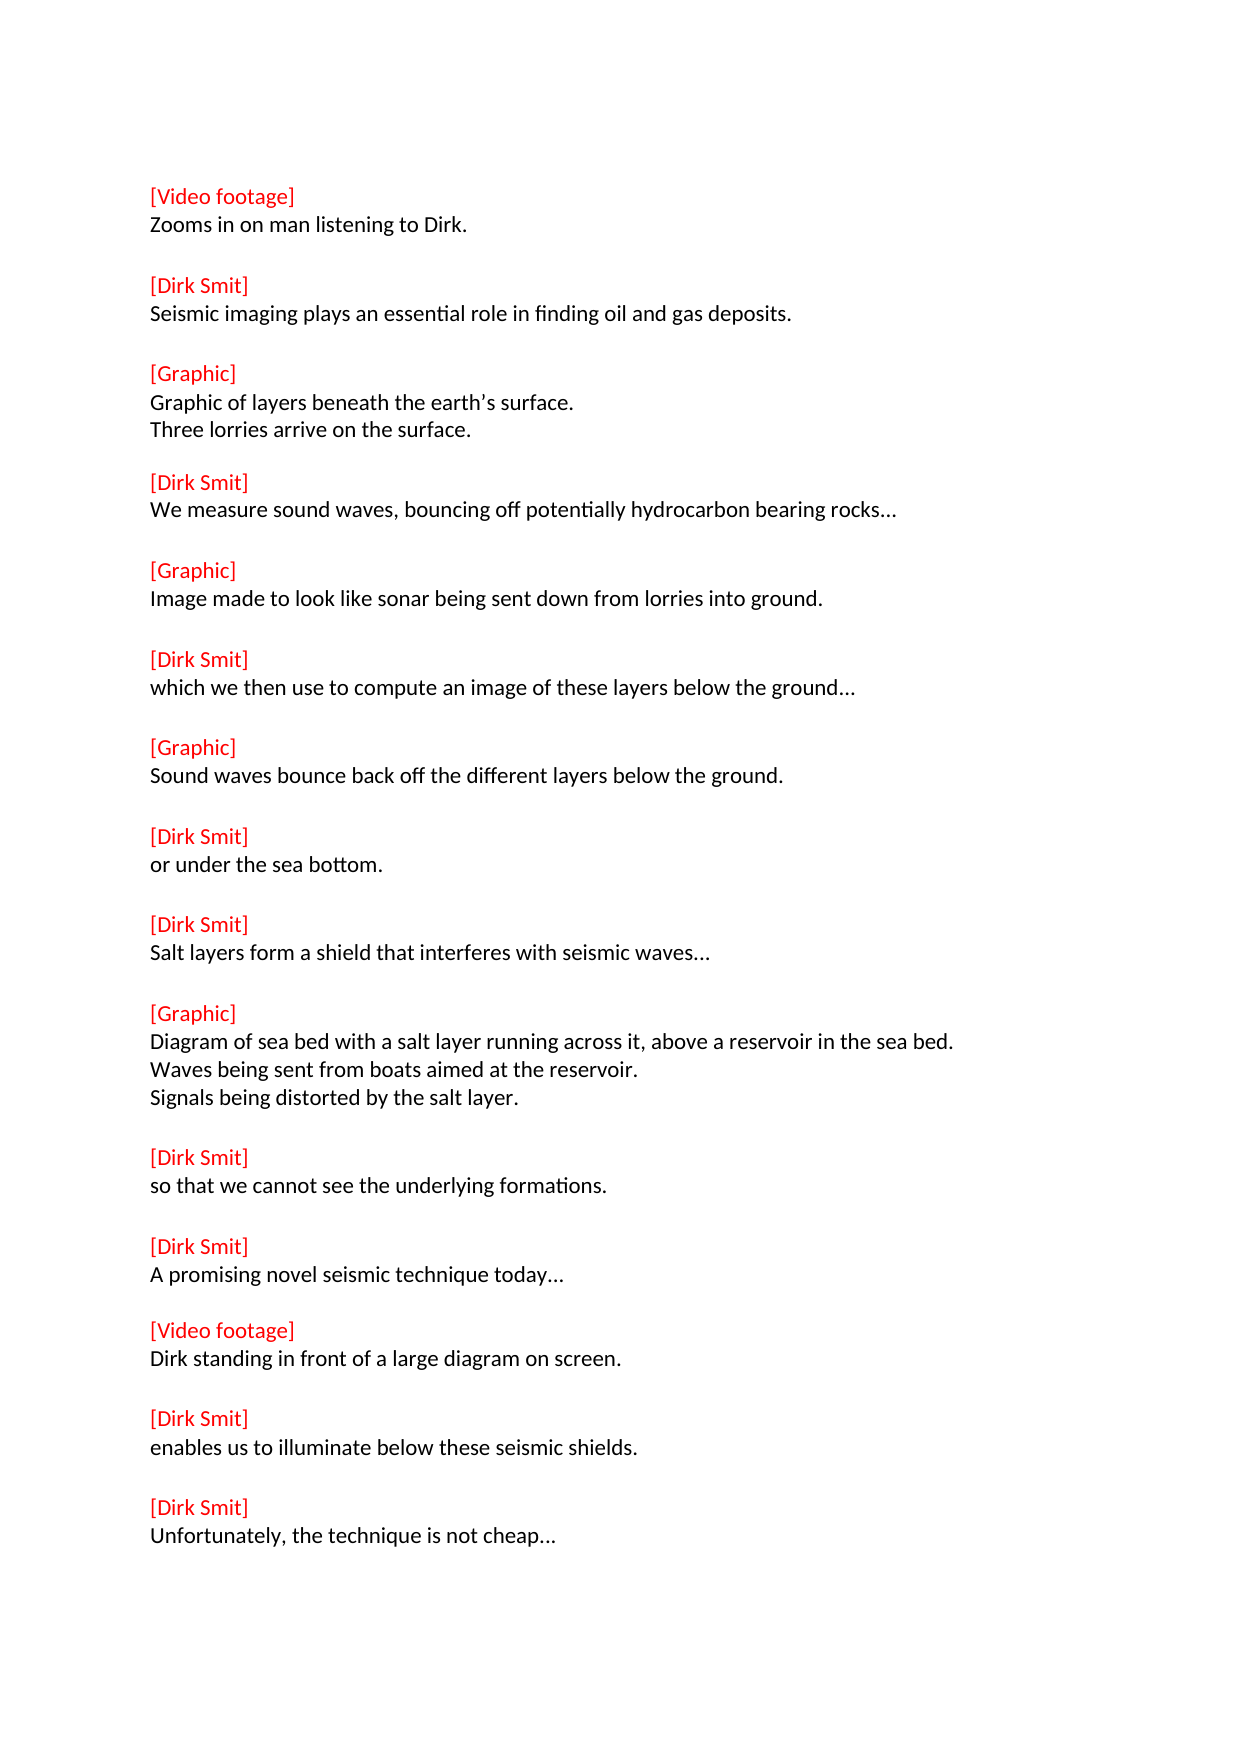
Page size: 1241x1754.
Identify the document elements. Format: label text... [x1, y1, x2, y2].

text Unfortunately, the technique is not cheap... [150, 1521, 1090, 1549]
text or under the sea bottom. [150, 850, 1090, 878]
text [Graphic] [150, 999, 1090, 1027]
text Diagram of sea bed with a salt layer running across it, above a reservoir in the sea bed. [150, 1027, 1090, 1055]
text [Dirk Smit] [150, 1143, 1090, 1171]
text [Dirk Smit] [150, 822, 1090, 850]
text which we then use to compute an image of these layers below the ground... [150, 673, 1090, 701]
text [Dirk Smit] [150, 645, 1090, 673]
text Image made to look like sonar being sent down from lorries into ground. [150, 584, 1090, 612]
text [Video footage] [150, 182, 1090, 211]
text [Dirk Smit] [150, 1404, 1090, 1433]
text A promising novel seismic technique today... [150, 1260, 1090, 1288]
text Graphic of layers beneath the earth’s surface. [150, 388, 1090, 416]
text [Dirk Smit] [150, 271, 1090, 299]
text [Dirk Smit] [150, 468, 1090, 496]
text [Dirk Smit] [150, 1493, 1090, 1521]
text Sound waves bounce back off the different layers below the ground. [150, 761, 1090, 789]
text Salt layers form a shield that interferes with seismic waves... [150, 938, 1090, 966]
text Seismic imaging plays an essential role in finding oil and gas deposits. [150, 299, 1090, 327]
text Dirk standing in front of a large diagram on screen. [150, 1344, 1090, 1372]
text [Dirk Smit] [150, 910, 1090, 938]
text Signals being distorted by the salt layer. [150, 1083, 1090, 1111]
text Three lorries arrive on the surface. [150, 416, 1090, 444]
text [Video footage] [150, 1316, 1090, 1344]
text We measure sound waves, bouncing off potentially hydrocarbon bearing rocks... [150, 496, 1090, 524]
text Waves being sent from boats aimed at the reservoir. [150, 1055, 1090, 1083]
text Zooms in on man listening to Dirk. [150, 211, 1090, 238]
text [Graphic] [150, 359, 1090, 388]
text [Graphic] [150, 556, 1090, 584]
text [Dirk Smit] [150, 1232, 1090, 1260]
text so that we cannot see the underlying formations. [150, 1171, 1090, 1199]
text enables us to illuminate below these seismic shields. [150, 1433, 1090, 1461]
text [Graphic] [150, 733, 1090, 761]
